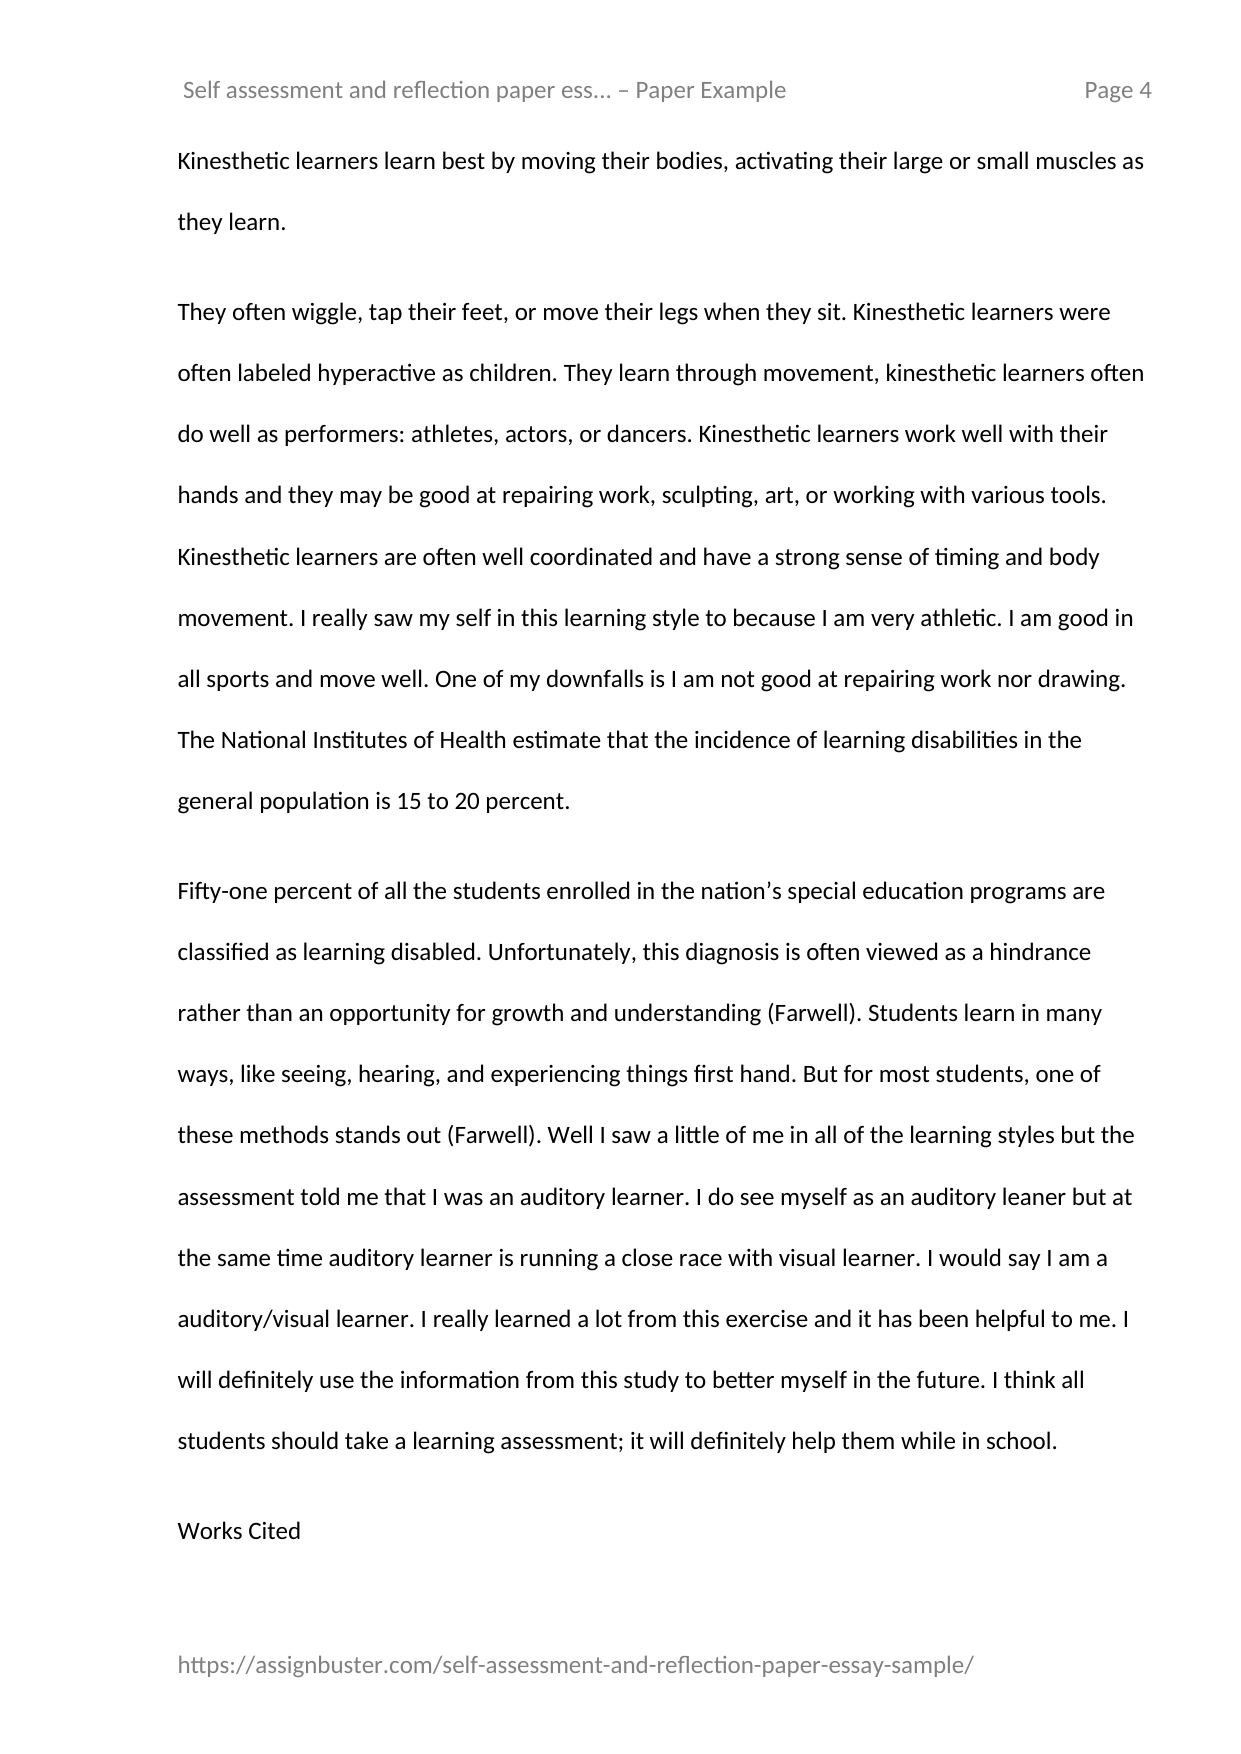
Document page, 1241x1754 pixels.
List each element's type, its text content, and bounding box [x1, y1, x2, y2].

text Works Cited [177, 1515, 1152, 1546]
text They often wiggle, tap their feet, or move their legs when they sit. Kinesthetic learners were often labeled hyperactive as children. They learn through movement, kinesthetic learners often do well as performers: athletes, actors, or dancers. Kinesthetic learners work well with their hands and they may be good at repairing work, sculpting, art, or working with various tools. Kinesthetic learners are often well coordinated and have a strong sense of timing and body movement. I really saw my self in this learning style to because I am very athletic. I am good in all sports and move well. One of my downfalls is I am not good at repairing work nor drawing. The National Institutes of Health estimate that the incidence of learning disabilities in the general population is 15 to 20 percent. [177, 297, 1152, 815]
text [177, 145, 1152, 237]
text Fifty-one percent of all the students enrolled in the nation’s special education programs are classified as learning disabled. Unfortunately, this diagnosis is often viewed as a hindrance rather than an opportunity for growth and understanding (Farwell). Students learn in many ways, like seeing, hearing, and experiencing things first hand. But for most students, one of these methods stands out (Farwell). Well I saw a little of me in all of the learning styles but the assessment told me that I was an auditory learner. I do see myself as an auditory leaner but at the same time auditory learner is running a close race with visual learner. I would say I am a auditory/visual learner. I really learned a lot from this exercise and it has been helpful to me. I will definitely use the information from this study to better myself in the future. I think all students should take a learning assessment; it will definitely help them while in school. [177, 875, 1152, 1455]
